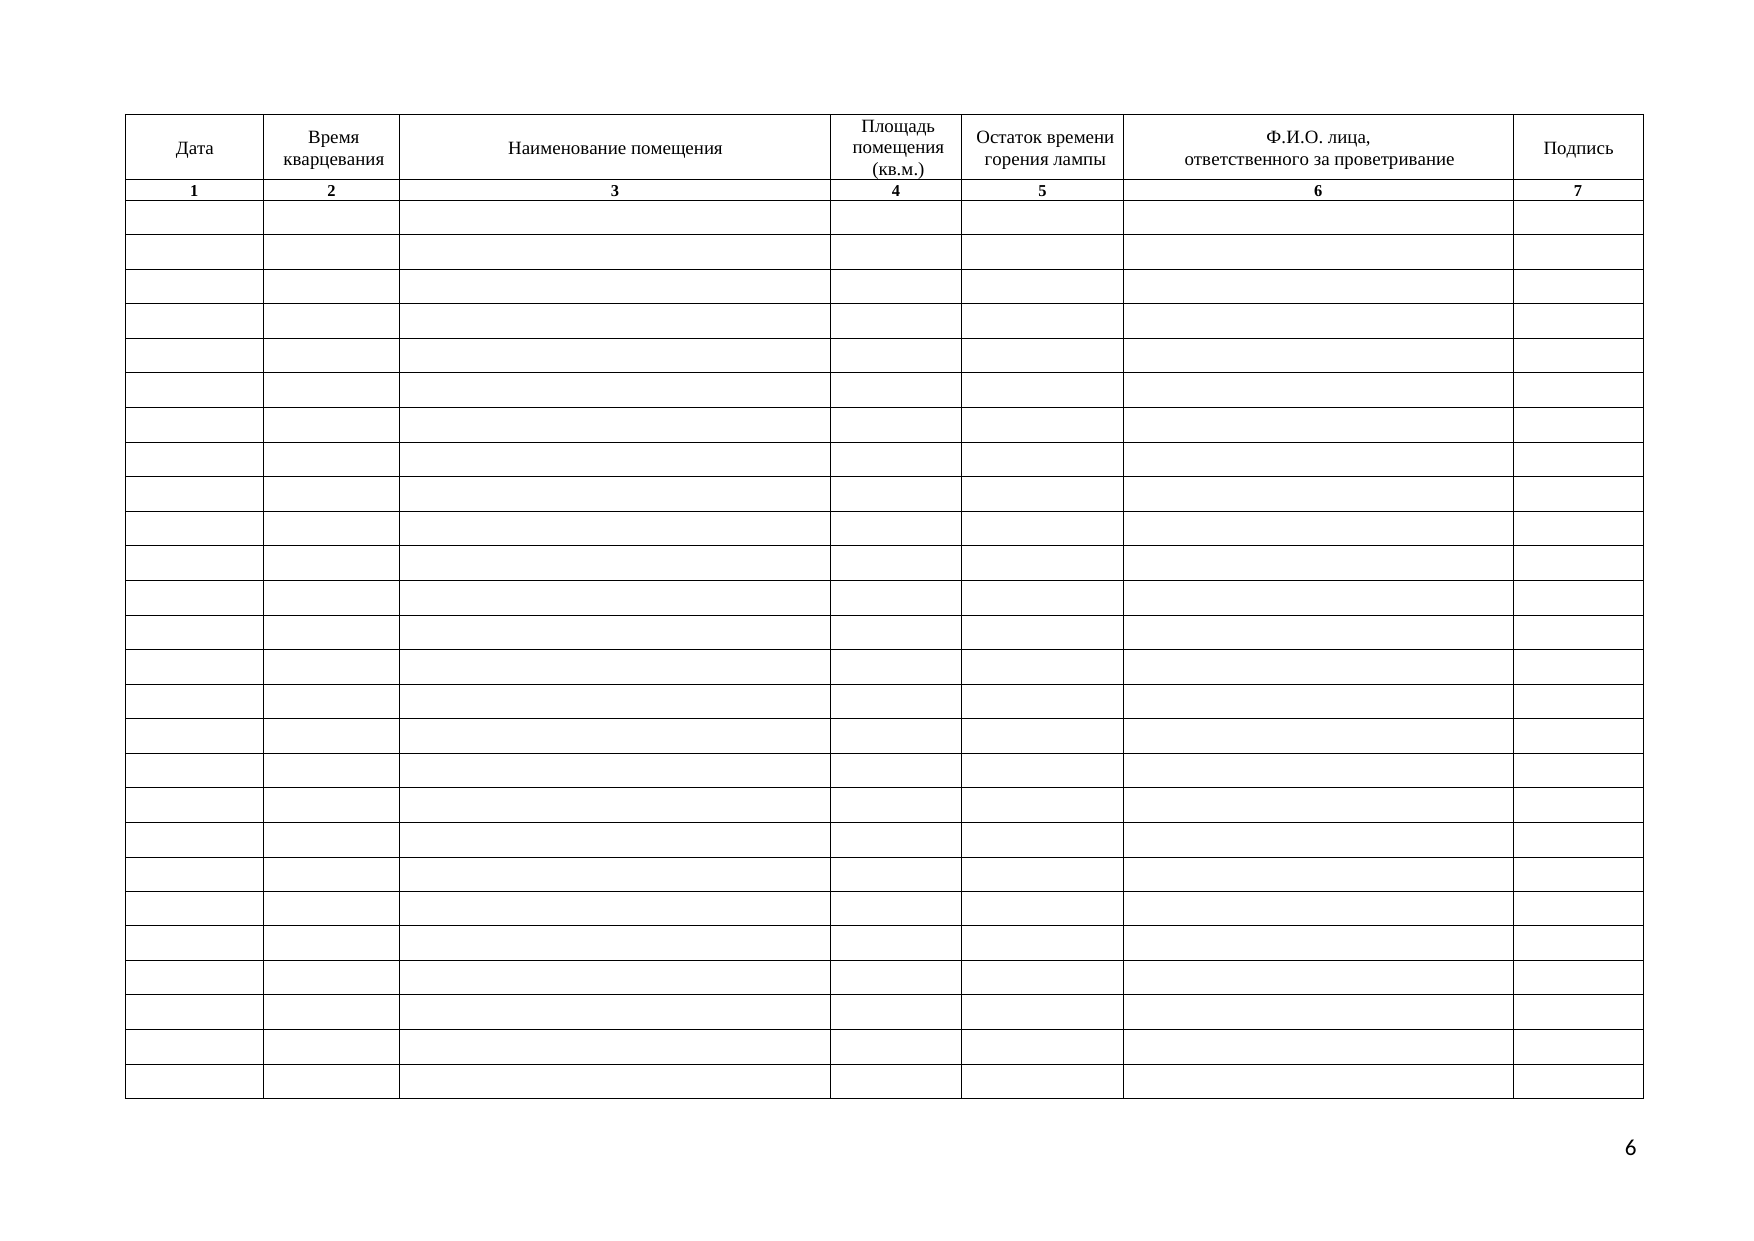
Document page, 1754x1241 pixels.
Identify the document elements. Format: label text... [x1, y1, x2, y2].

table_cell [264, 754, 399, 787]
table_cell [400, 373, 830, 407]
table_cell [126, 512, 263, 545]
table_cell [1124, 995, 1513, 1029]
table_cell [400, 235, 830, 269]
table_cell [831, 304, 961, 338]
table_cell [400, 477, 830, 511]
table_cell [1514, 961, 1643, 994]
table_cell [264, 719, 399, 752]
table_cell [1514, 788, 1643, 822]
table_cell [1124, 961, 1513, 994]
table_cell [831, 201, 961, 234]
table_cell [962, 754, 1123, 787]
table_cell [126, 685, 263, 718]
table_cell [264, 685, 399, 718]
table_cell [962, 1065, 1123, 1098]
table_cell [264, 512, 399, 545]
table_cell 1 [126, 180, 263, 200]
table_cell [264, 373, 399, 407]
table_cell [1514, 858, 1643, 891]
table_cell [264, 1030, 399, 1064]
table_cell [126, 581, 263, 614]
table_cell [1514, 1065, 1643, 1098]
table_cell [126, 546, 263, 579]
table_cell [962, 546, 1123, 579]
table_cell [1124, 270, 1513, 303]
table_cell [1124, 201, 1513, 234]
table_cell [1514, 823, 1643, 856]
table_cell [962, 719, 1123, 752]
table_cell [126, 892, 263, 925]
table_cell [1514, 926, 1643, 960]
table_cell [400, 512, 830, 545]
table_cell [831, 892, 961, 925]
table_cell [831, 995, 961, 1029]
table_cell [1514, 408, 1643, 442]
table_cell [126, 270, 263, 303]
table_cell [831, 408, 961, 442]
table_cell [831, 546, 961, 579]
table_cell [831, 754, 961, 787]
table_cell [962, 823, 1123, 856]
table_cell [264, 892, 399, 925]
table_cell [264, 788, 399, 822]
table_cell [962, 892, 1123, 925]
table_cell 5 [962, 180, 1123, 200]
table_cell [264, 339, 399, 372]
table_cell [400, 926, 830, 960]
table_cell [962, 304, 1123, 338]
table_cell [400, 858, 830, 891]
table_cell [126, 443, 263, 476]
table_cell [1514, 719, 1643, 752]
table_cell [831, 270, 961, 303]
table_cell [264, 270, 399, 303]
table_cell [400, 201, 830, 234]
table_cell [962, 926, 1123, 960]
table_cell [962, 961, 1123, 994]
table_cell [1514, 373, 1643, 407]
table_cell [1124, 477, 1513, 511]
table_cell [962, 443, 1123, 476]
table_cell [831, 788, 961, 822]
table_cell [264, 1065, 399, 1098]
table_cell [1514, 685, 1643, 718]
table_cell [962, 616, 1123, 649]
table_header Остаток времени горения лампы [962, 115, 1123, 179]
table_cell [126, 616, 263, 649]
table_cell [1514, 995, 1643, 1029]
table_cell [962, 995, 1123, 1029]
table_cell [400, 995, 830, 1029]
table_cell [1124, 339, 1513, 372]
table_cell [126, 961, 263, 994]
table_cell [831, 616, 961, 649]
table_cell [126, 650, 263, 683]
table_cell [400, 685, 830, 718]
table_cell [1514, 1030, 1643, 1064]
table_cell [126, 235, 263, 269]
table_cell [126, 1030, 263, 1064]
table_cell [831, 477, 961, 511]
table_cell [962, 235, 1123, 269]
table_cell [1124, 926, 1513, 960]
table_cell [1514, 201, 1643, 234]
table_cell [831, 339, 961, 372]
table_cell [400, 719, 830, 752]
table_cell [1514, 339, 1643, 372]
table_header Наименование помещения [400, 115, 830, 179]
table_cell [126, 788, 263, 822]
table_header Дата [126, 115, 263, 179]
table_cell [1124, 1030, 1513, 1064]
table_cell 7 [1514, 180, 1643, 200]
table_cell [264, 546, 399, 579]
table_cell [1514, 477, 1643, 511]
table_cell [264, 304, 399, 338]
table_cell [1514, 270, 1643, 303]
table_cell [1124, 858, 1513, 891]
table_cell [264, 201, 399, 234]
table_cell [264, 477, 399, 511]
table_cell [831, 926, 961, 960]
table_cell [962, 788, 1123, 822]
table_cell [400, 823, 830, 856]
table_cell [962, 858, 1123, 891]
table_cell 2 [264, 180, 399, 200]
table_cell [126, 858, 263, 891]
table_cell [1124, 546, 1513, 579]
table_cell [400, 892, 830, 925]
table_cell [126, 477, 263, 511]
table_cell [400, 1065, 830, 1098]
table_cell [126, 408, 263, 442]
table_cell [831, 443, 961, 476]
table_cell [264, 581, 399, 614]
table_cell [1124, 304, 1513, 338]
table_cell [126, 926, 263, 960]
table_cell [962, 201, 1123, 234]
table_cell [962, 1030, 1123, 1064]
table_cell [400, 581, 830, 614]
table_cell [1514, 754, 1643, 787]
table_header Площадь помещения (кв.м.) [831, 115, 961, 179]
table_cell [1124, 373, 1513, 407]
table_cell [1124, 754, 1513, 787]
table_cell [1514, 650, 1643, 683]
table_cell [264, 823, 399, 856]
table_cell [126, 339, 263, 372]
table_cell [264, 650, 399, 683]
table_cell [264, 858, 399, 891]
table_cell [962, 408, 1123, 442]
table_cell [962, 270, 1123, 303]
table_cell 4 [831, 180, 961, 200]
table_cell [126, 373, 263, 407]
text 6 [1624, 1133, 1646, 1161]
table_cell [962, 373, 1123, 407]
table_header Подпись [1514, 115, 1643, 179]
table_cell [1124, 788, 1513, 822]
table_cell [962, 512, 1123, 545]
table_cell [831, 1030, 961, 1064]
table_cell [831, 858, 961, 891]
table_cell [400, 754, 830, 787]
table_cell [831, 512, 961, 545]
table_cell [831, 373, 961, 407]
table_header Ф.И.О. лица, ответственного за проветривание [1124, 115, 1513, 179]
table_cell [126, 754, 263, 787]
table_cell [126, 995, 263, 1029]
table_cell [962, 650, 1123, 683]
table_cell [126, 201, 263, 234]
table_cell [400, 650, 830, 683]
table_cell [962, 477, 1123, 511]
table_cell [962, 581, 1123, 614]
table_cell [1514, 616, 1643, 649]
table_cell [400, 270, 830, 303]
table_cell [1124, 408, 1513, 442]
table_cell [400, 616, 830, 649]
table_cell [264, 235, 399, 269]
table_cell [1124, 512, 1513, 545]
table_cell 6 [1124, 180, 1513, 200]
table_cell [831, 581, 961, 614]
table_cell [1514, 512, 1643, 545]
table_cell [400, 1030, 830, 1064]
table_cell [831, 823, 961, 856]
table_cell [400, 408, 830, 442]
table_cell [126, 823, 263, 856]
table_cell [1124, 650, 1513, 683]
table_cell [1124, 443, 1513, 476]
table_cell [400, 339, 830, 372]
table_cell [264, 995, 399, 1029]
table_cell [962, 685, 1123, 718]
table_cell [1514, 235, 1643, 269]
table_cell [1124, 823, 1513, 856]
table_cell [1514, 546, 1643, 579]
table_cell [831, 719, 961, 752]
table_cell [1514, 581, 1643, 614]
table_cell [831, 235, 961, 269]
table_cell [126, 304, 263, 338]
table_cell [264, 961, 399, 994]
table_cell [831, 1065, 961, 1098]
table_cell [1124, 1065, 1513, 1098]
table_cell [264, 926, 399, 960]
table_cell [126, 1065, 263, 1098]
table_cell 3 [400, 180, 830, 200]
table_cell [264, 443, 399, 476]
table_cell [400, 443, 830, 476]
table_cell [962, 339, 1123, 372]
table_cell [831, 961, 961, 994]
table_cell [1124, 235, 1513, 269]
table_cell [400, 788, 830, 822]
table_header Время кварцевания [264, 115, 399, 179]
table_cell [1124, 581, 1513, 614]
table_cell [400, 961, 830, 994]
table_cell [1514, 892, 1643, 925]
table_cell [264, 408, 399, 442]
table_cell [264, 616, 399, 649]
table_cell [126, 719, 263, 752]
table_cell [1124, 719, 1513, 752]
table_cell [1514, 443, 1643, 476]
table_cell [1514, 304, 1643, 338]
table_cell [1124, 892, 1513, 925]
table_cell [831, 650, 961, 683]
table_cell [1124, 616, 1513, 649]
table_cell [400, 304, 830, 338]
table_cell [400, 546, 830, 579]
table_cell [1124, 685, 1513, 718]
table_cell [831, 685, 961, 718]
